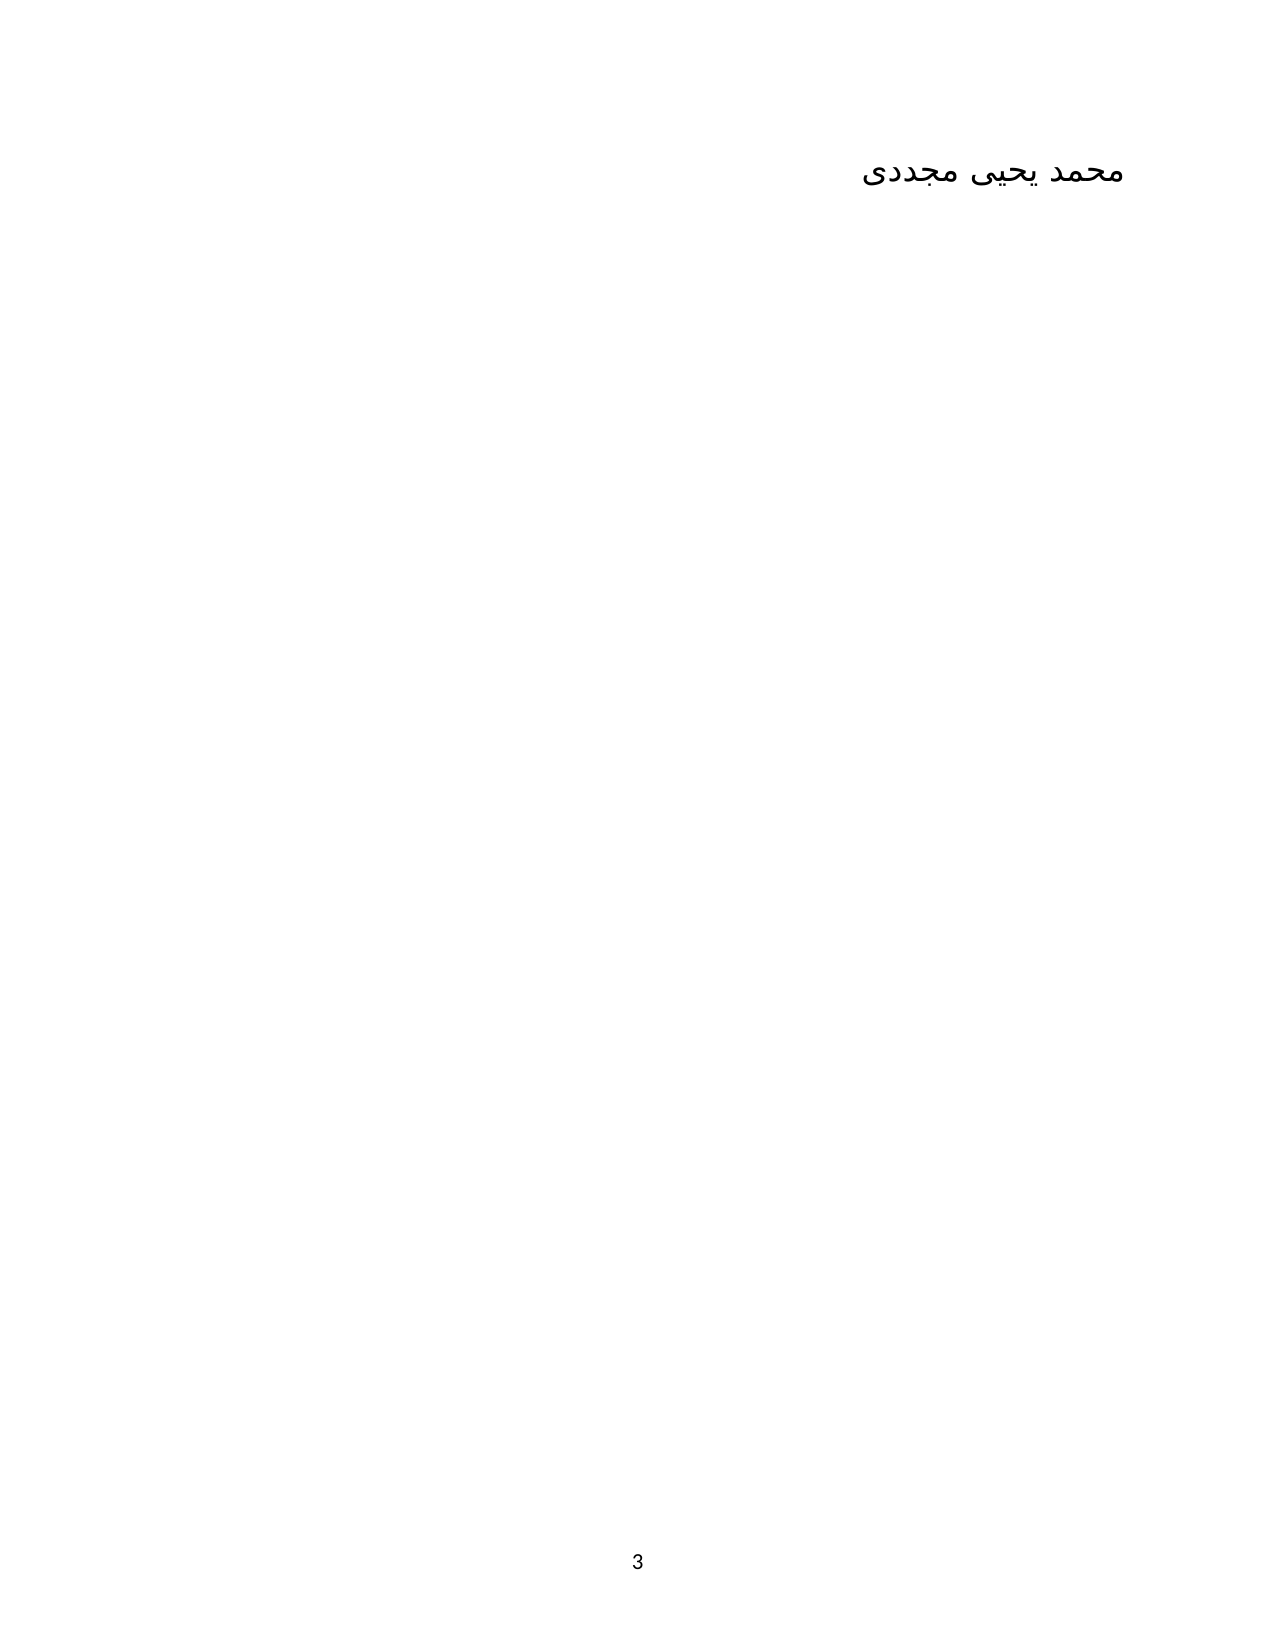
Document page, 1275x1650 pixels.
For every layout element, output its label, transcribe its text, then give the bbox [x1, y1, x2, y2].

text محمد یحیی مجددی [150, 150, 1125, 189]
